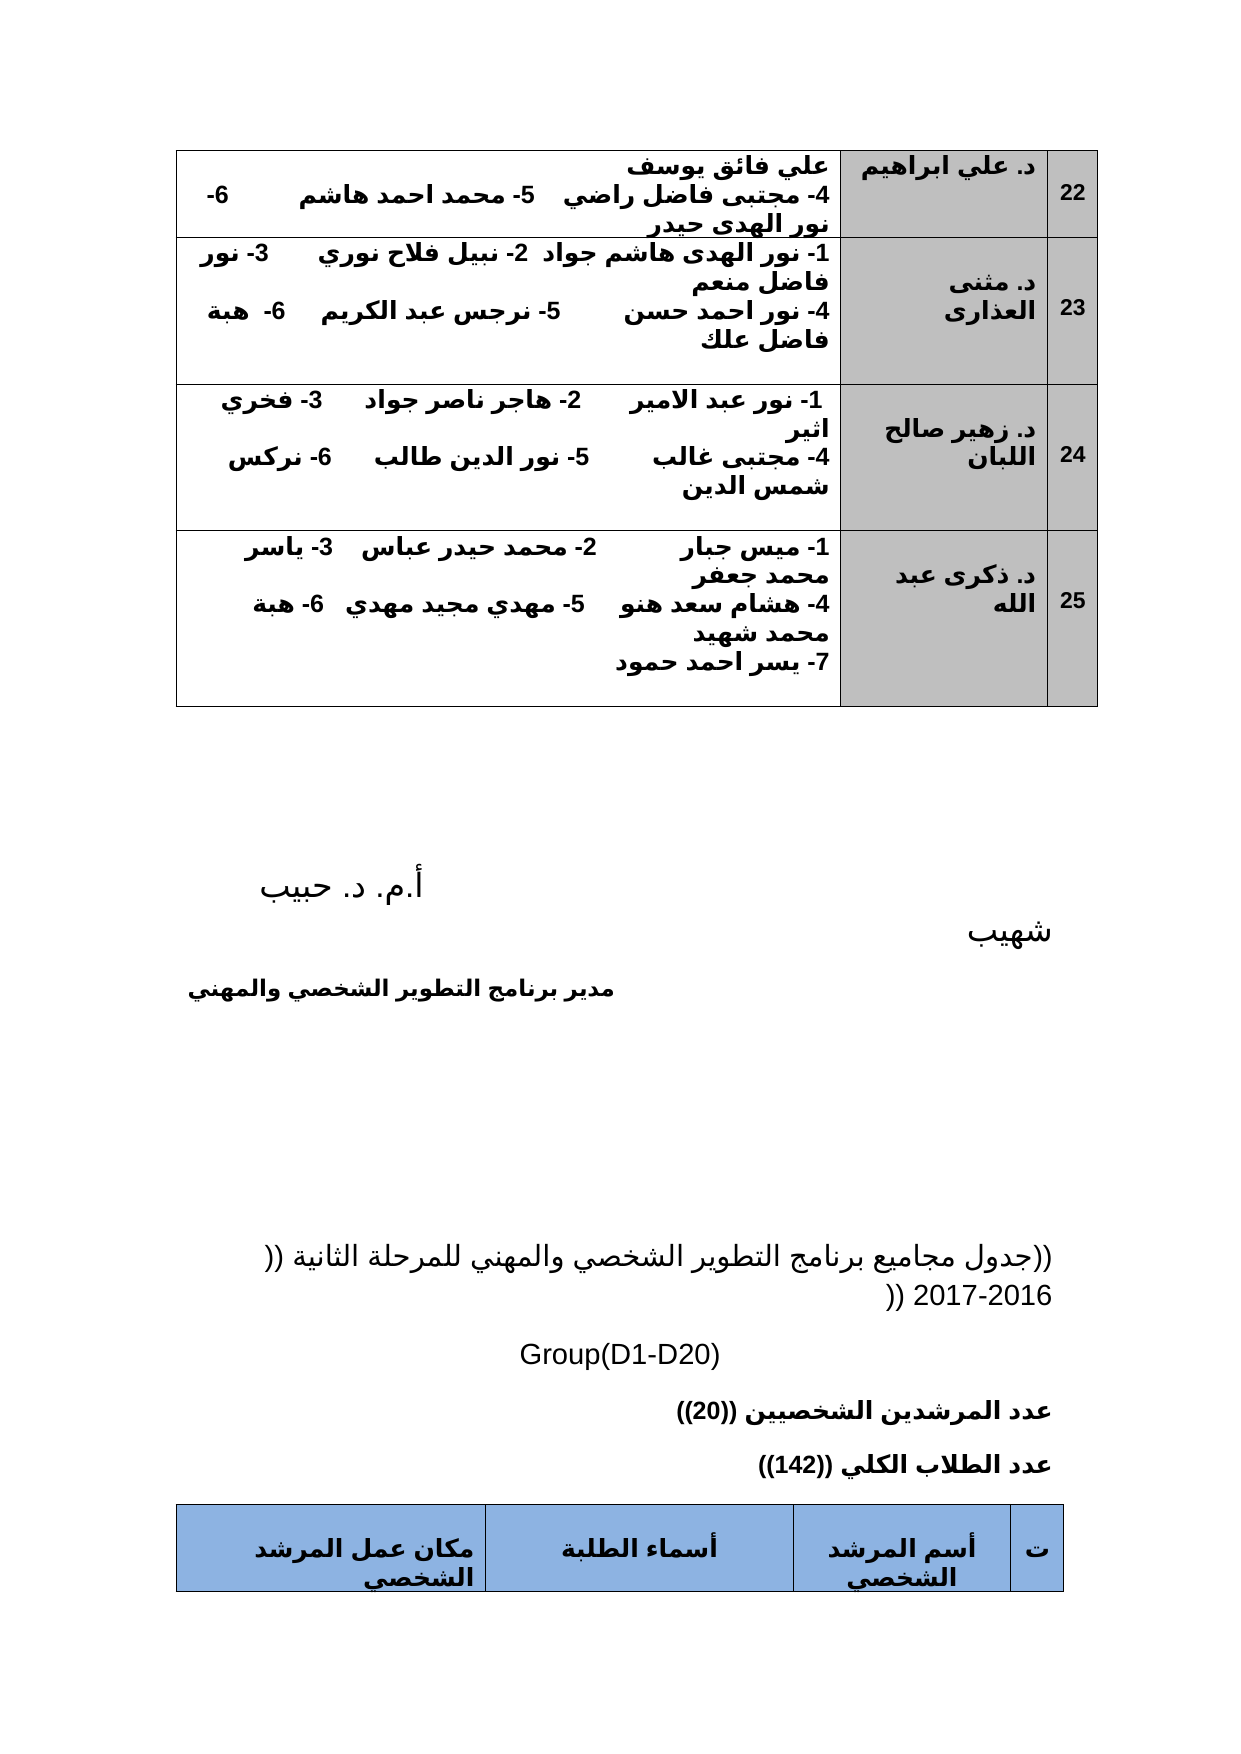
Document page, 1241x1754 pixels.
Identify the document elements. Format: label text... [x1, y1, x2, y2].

table_cell د. مثنى العذارى [841, 238, 1047, 384]
text Group(D1-D20) [187, 1337, 1053, 1370]
table_cell 24 [1048, 385, 1097, 530]
table_cell د. علي ابراهيم [841, 151, 1047, 237]
table_cell د. زهير صالح اللبان [841, 385, 1047, 530]
text عدد المرشدين الشخصيين ((20)) [187, 1396, 1053, 1425]
text أ.م. د. حبيب شهيب [187, 866, 1053, 948]
table_cell 1- ميس جبار 2- محمد حيدر عباس 3- ياسر محمد جعفر 4- هشام سعد هنو 5- مهدي مجيد مهدي 6- هبة محمد شهيد 7- يسر احمد حمود [177, 531, 840, 706]
table_header ت [1011, 1505, 1063, 1591]
table_cell 23 [1048, 238, 1097, 384]
text مدير برنامج التطوير الشخصي والمهني [187, 975, 1053, 1001]
table_cell 22 [1048, 151, 1097, 237]
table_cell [177, 151, 840, 237]
table_cell 1- نور عبد الامير 2- هاجر ناصر جواد 3- فخري اثير 4- مجتبى غالب 5- نور الدين طالب 6- نركس شمس الدين [177, 385, 840, 530]
text ((جدول مجاميع برنامج التطوير الشخصي والمهني للمرحلة الثانية (( 2016-2017 (( [187, 1239, 1053, 1311]
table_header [177, 1505, 485, 1591]
table_cell 25 [1048, 531, 1097, 706]
table_cell 1- نور الهدى هاشم جواد 2- نبيل فلاح نوري 3- نور فاضل منعم 4- نور احمد حسن 5- نرجس عبد الكريم 6- هبة فاضل علك [177, 238, 840, 384]
text عدد الطلاب الكلي ((142)) [187, 1450, 1053, 1479]
table_cell د. ذكرى عبد الله [841, 531, 1047, 706]
table_header أسماء الطلبة [486, 1505, 793, 1591]
table_header أسم المرشد الشخصي [794, 1505, 1010, 1591]
